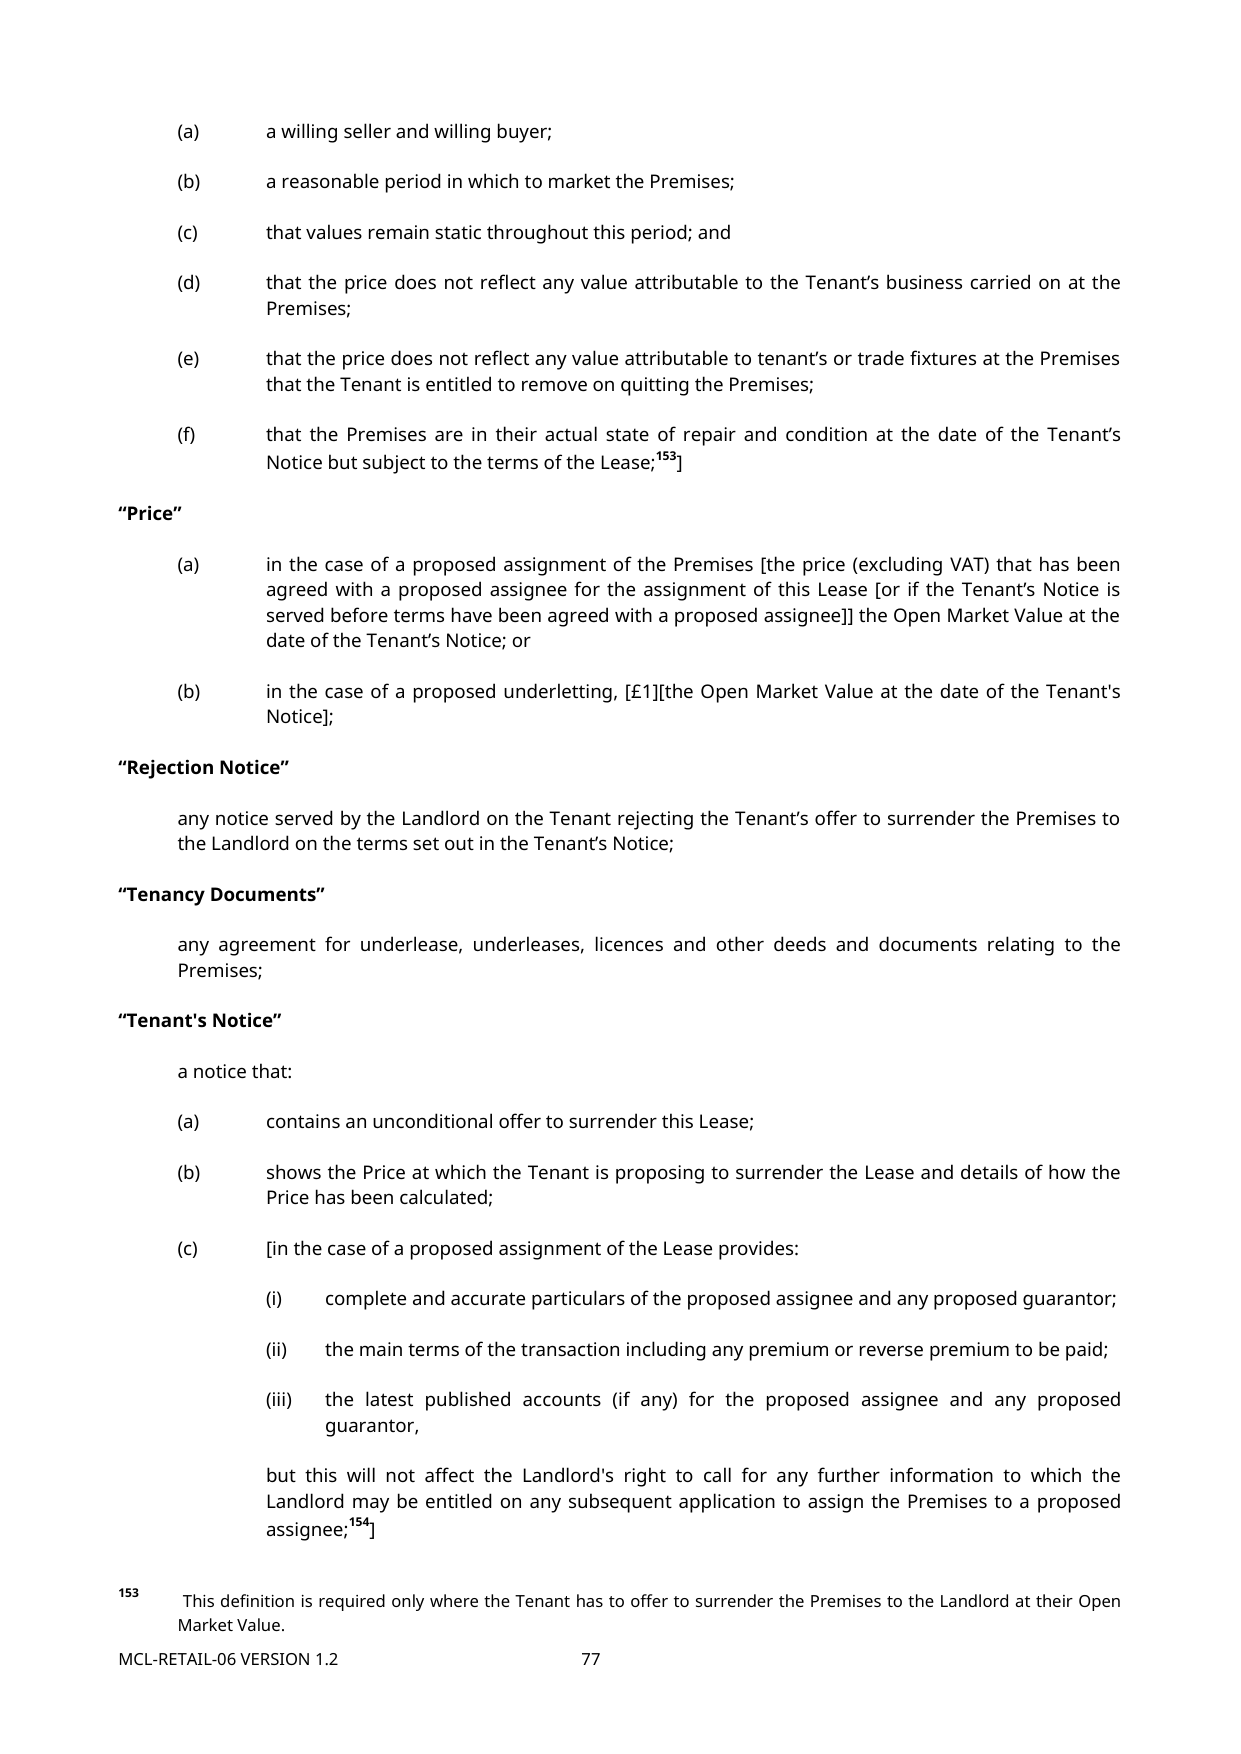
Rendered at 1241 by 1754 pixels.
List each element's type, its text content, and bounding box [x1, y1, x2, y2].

text [in the case of a proposed assignment of the Lease provides: [177, 1235, 1122, 1261]
text in the case of a proposed underletting, [£1][the Open Market Value at the date of the Tenant's Notice]; [177, 678, 1122, 729]
text but this will not affect the Landlord's right to call for any further information to which the Landlord may be entitled on any subsequent application to assign the Premises to a proposed assignee;] [266, 1463, 1122, 1542]
text that the Premises are in their actual state of repair and condition at the date of the Tenant’s Notice but subject to the terms of the Lease;] [177, 422, 1122, 476]
text that values remain static throughout this period; and [177, 219, 1122, 245]
text any agreement for underlease, underleases, licences and other deeds and documents relating to the Premises; [177, 931, 1122, 982]
text that the price does not reflect any value attributable to tenant’s or trade fixtures at the Premises that the Tenant is entitled to remove on quitting the Premises; [177, 346, 1122, 397]
text that the price does not reflect any value attributable to the Tenant’s business carried on at the Premises; [177, 270, 1122, 321]
text “Tenancy Documents” [118, 881, 1122, 906]
text any notice served by the Landlord on the Tenant rejecting the Tenant’s offer to surrender the Premises to the Landlord on the terms set out in the Tenant’s Notice; [177, 805, 1122, 856]
text the main terms of the transaction including any premium or reverse premium to be paid; [266, 1336, 1122, 1362]
text the latest published accounts (if any) for the proposed assignee and any proposed guarantor, [266, 1387, 1122, 1438]
list a willing seller and willing buyer; [177, 118, 1122, 144]
text a reasonable period in which to market the Premises; [177, 169, 1122, 194]
text “Price” [118, 501, 1122, 526]
text complete and accurate particulars of the proposed assignee and any proposed guarantor; [266, 1286, 1122, 1311]
text “Tenant's Notice” [118, 1007, 1122, 1033]
text a notice that: [177, 1058, 1122, 1083]
text shows the Price at which the Tenant is proposing to surrender the Lease and details of how the Price has been calculated; [177, 1159, 1122, 1210]
list in the case of a proposed assignment of the Premises [the price (excluding VAT) that has been agreed with a proposed assignee for the assignment of this Lease [or if the Tenant’s Notice is served before terms have been agreed with a proposed assignee]] the Open Market Value at the date of the Tenant’s Notice; or [177, 551, 1122, 653]
text “Rejection Notice” [118, 754, 1122, 780]
list contains an unconditional offer to surrender this Lease; [177, 1108, 1122, 1134]
